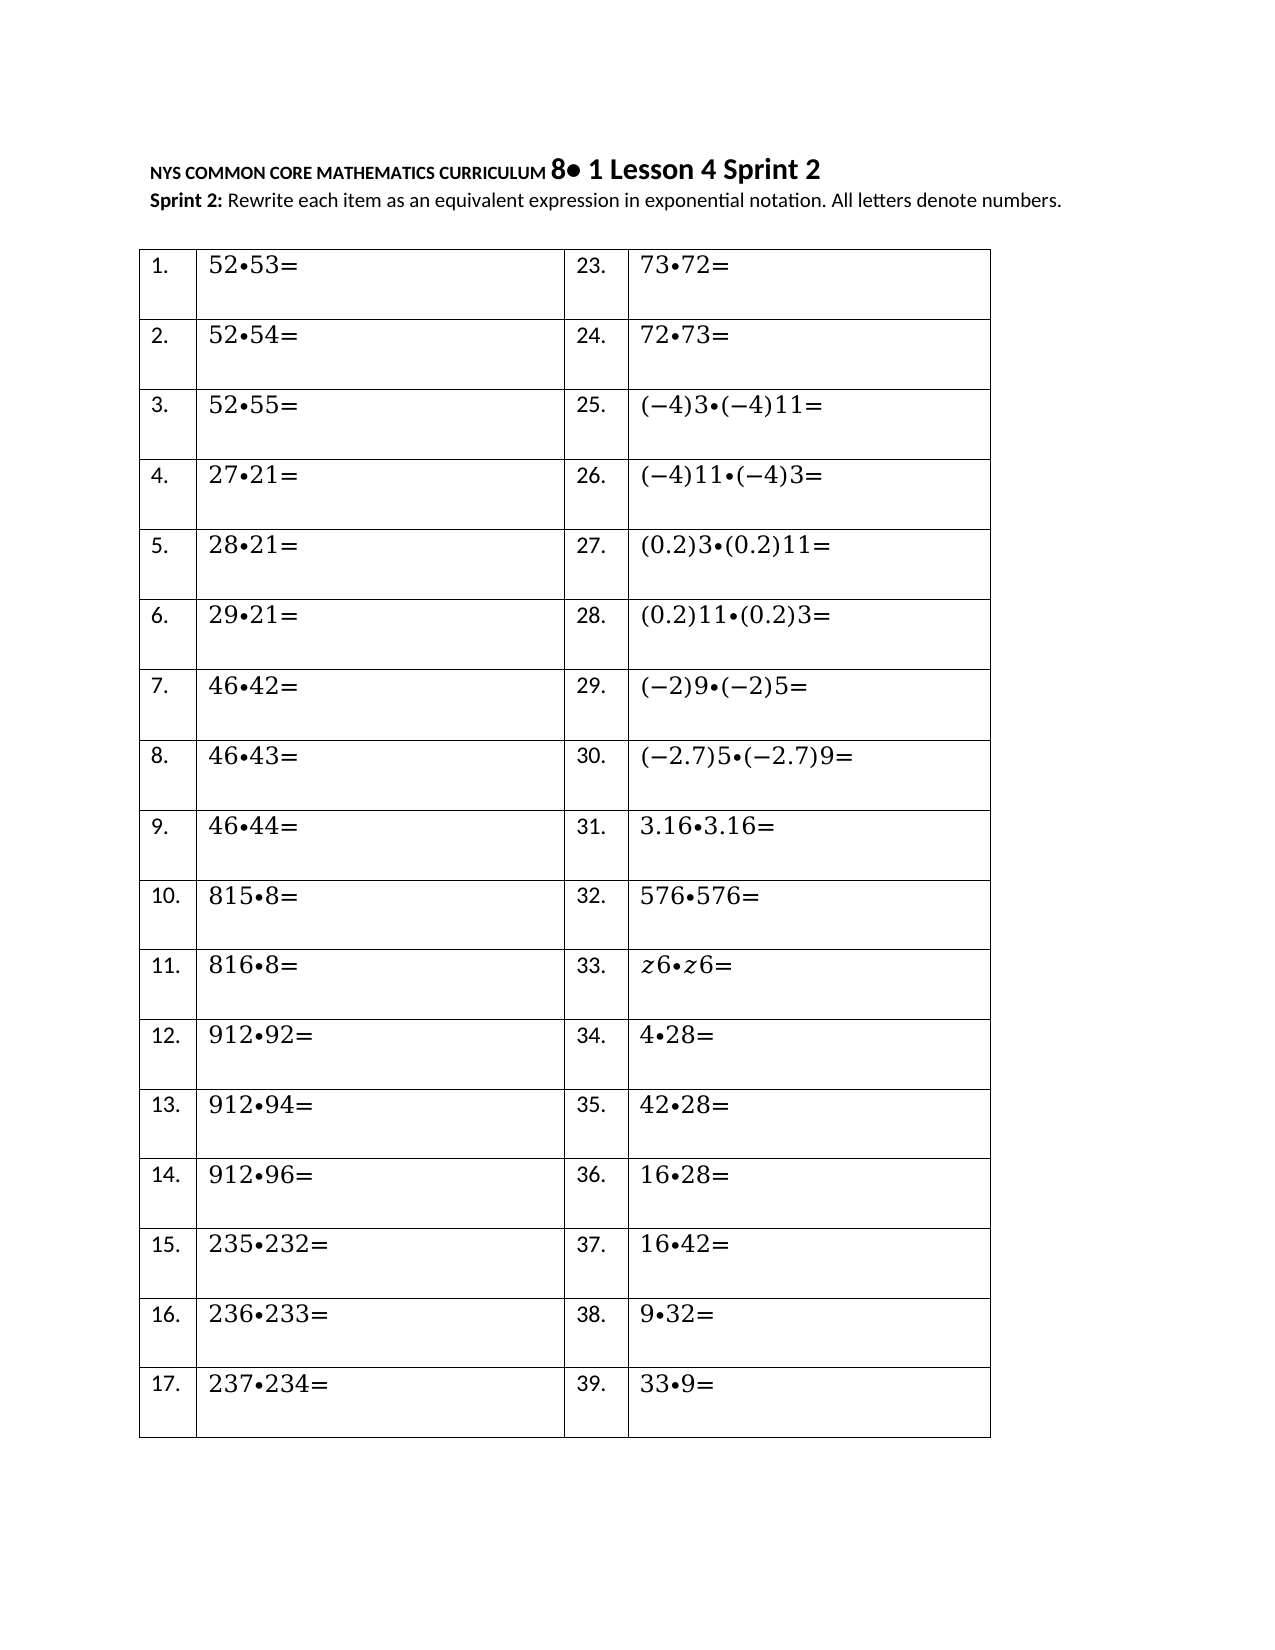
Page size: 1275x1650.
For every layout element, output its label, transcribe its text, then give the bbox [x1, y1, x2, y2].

table_cell 12. [140, 1020, 196, 1088]
table_cell 11. [140, 950, 196, 1019]
table_cell 46∙44= [197, 811, 564, 879]
table_cell 912∙94= [197, 1090, 564, 1158]
table_cell 5. [140, 530, 196, 599]
table_cell 42∙28= [629, 1090, 990, 1158]
table_cell 𝑧6∙𝑧6= [629, 950, 990, 1019]
table_cell 30. [565, 741, 628, 810]
table_header 52∙53= [197, 250, 564, 319]
table_cell 33∙9= [629, 1368, 990, 1437]
table_cell 28∙21= [197, 530, 564, 599]
table_cell 39. [565, 1368, 628, 1437]
table_cell 29∙21= [197, 600, 564, 669]
table_cell 13. [140, 1090, 196, 1158]
table_cell 52∙54= [197, 320, 564, 388]
text Sprint 2: Rewrite each item as an equivalent expression in exponential notation. All letters denote numbers. [150, 187, 1125, 212]
table_cell 15. [140, 1229, 196, 1298]
table_cell 26. [565, 460, 628, 529]
table_cell 46∙43= [197, 741, 564, 810]
table_cell 236∙233= [197, 1299, 564, 1367]
table_cell 31. [565, 811, 628, 879]
table_cell 46∙42= [197, 670, 564, 739]
table_cell 8. [140, 741, 196, 810]
table_cell 912∙92= [197, 1020, 564, 1088]
table_cell (0.2)11∙(0.2)3= [629, 600, 990, 669]
table_cell 16∙28= [629, 1159, 990, 1228]
table_cell (−2)9∙(−2)5= [629, 670, 990, 739]
table_cell 7. [140, 670, 196, 739]
table_cell 25. [565, 390, 628, 459]
table_cell 27. [565, 530, 628, 599]
table_cell 33. [565, 950, 628, 1019]
table_cell 9∙32= [629, 1299, 990, 1367]
table_cell 72∙73= [629, 320, 990, 388]
table_cell (−4)3∙(−4)11= [629, 390, 990, 459]
table_cell 816∙8= [197, 950, 564, 1019]
table_cell 4∙28= [629, 1020, 990, 1088]
table_cell 3.16∙3.16= [629, 811, 990, 879]
table_cell 37. [565, 1229, 628, 1298]
table_cell 237∙234= [197, 1368, 564, 1437]
table_cell 38. [565, 1299, 628, 1367]
text NYS COMMON CORE MATHEMATICS CURRICULUM 8• 1 Lesson 4 Sprint 2 [150, 150, 1125, 187]
table_cell 16∙42= [629, 1229, 990, 1298]
table_cell 34. [565, 1020, 628, 1088]
table_cell 4. [140, 460, 196, 529]
table_cell 32. [565, 881, 628, 949]
table_cell 2. [140, 320, 196, 388]
table_cell 14. [140, 1159, 196, 1228]
table_cell 52∙55= [197, 390, 564, 459]
table_cell 17. [140, 1368, 196, 1437]
table_cell (−4)11∙(−4)3= [629, 460, 990, 529]
table_cell (0.2)3∙(0.2)11= [629, 530, 990, 599]
table_cell 28. [565, 600, 628, 669]
table_cell 16. [140, 1299, 196, 1367]
table_cell 24. [565, 320, 628, 388]
table_cell 9. [140, 811, 196, 879]
table_cell 6. [140, 600, 196, 669]
table_cell 912∙96= [197, 1159, 564, 1228]
table_cell 29. [565, 670, 628, 739]
table_cell 3. [140, 390, 196, 459]
table_header 23. [565, 250, 628, 319]
table_cell 35. [565, 1090, 628, 1158]
table_cell 10. [140, 881, 196, 949]
table_cell 235∙232= [197, 1229, 564, 1298]
table_header 1. [140, 250, 196, 319]
table_cell (−2.7)5∙(−2.7)9= [629, 741, 990, 810]
table_cell 27∙21= [197, 460, 564, 529]
table_header 73∙72= [629, 250, 990, 319]
table_cell 36. [565, 1159, 628, 1228]
table_cell 576∙576= [629, 881, 990, 949]
table_cell 815∙8= [197, 881, 564, 949]
